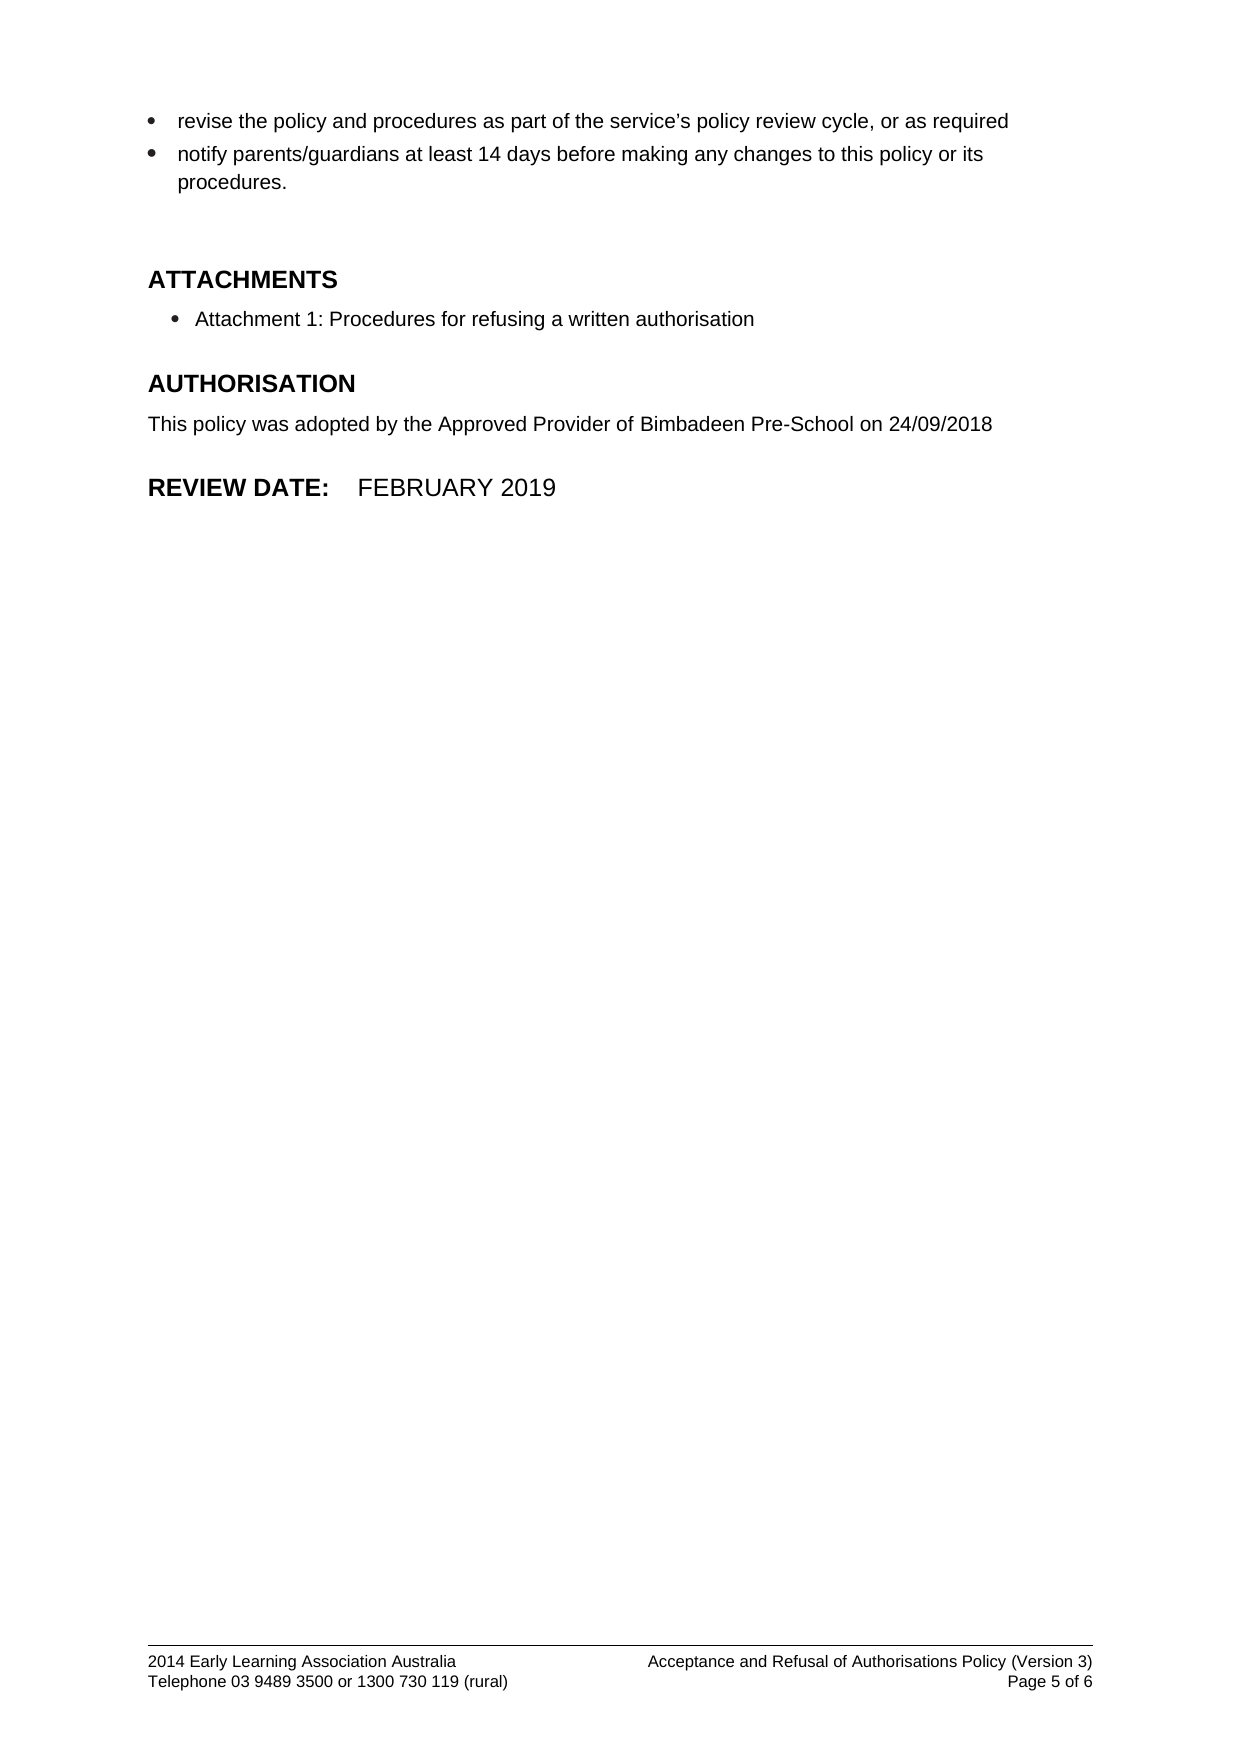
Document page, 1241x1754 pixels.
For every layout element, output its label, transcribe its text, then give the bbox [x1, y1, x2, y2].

text notify parents/guardians at least 14 days before making any changes to this policy or its procedures. [148, 140, 1092, 194]
text revise the policy and procedures as part of the service’s policy review cycle, or as required [148, 106, 1092, 133]
subtitle Review date: FEBRUARY 2019 [148, 473, 1092, 502]
text This policy was adopted by the Approved Provider of Bimbadeen Pre-School on 24/09/2018 [148, 408, 1092, 436]
subtitle Attachments [148, 265, 1092, 294]
subtitle Authorisation [148, 369, 1092, 398]
text Attachment 1: Procedures for refusing a written authorisation [171, 304, 1092, 331]
